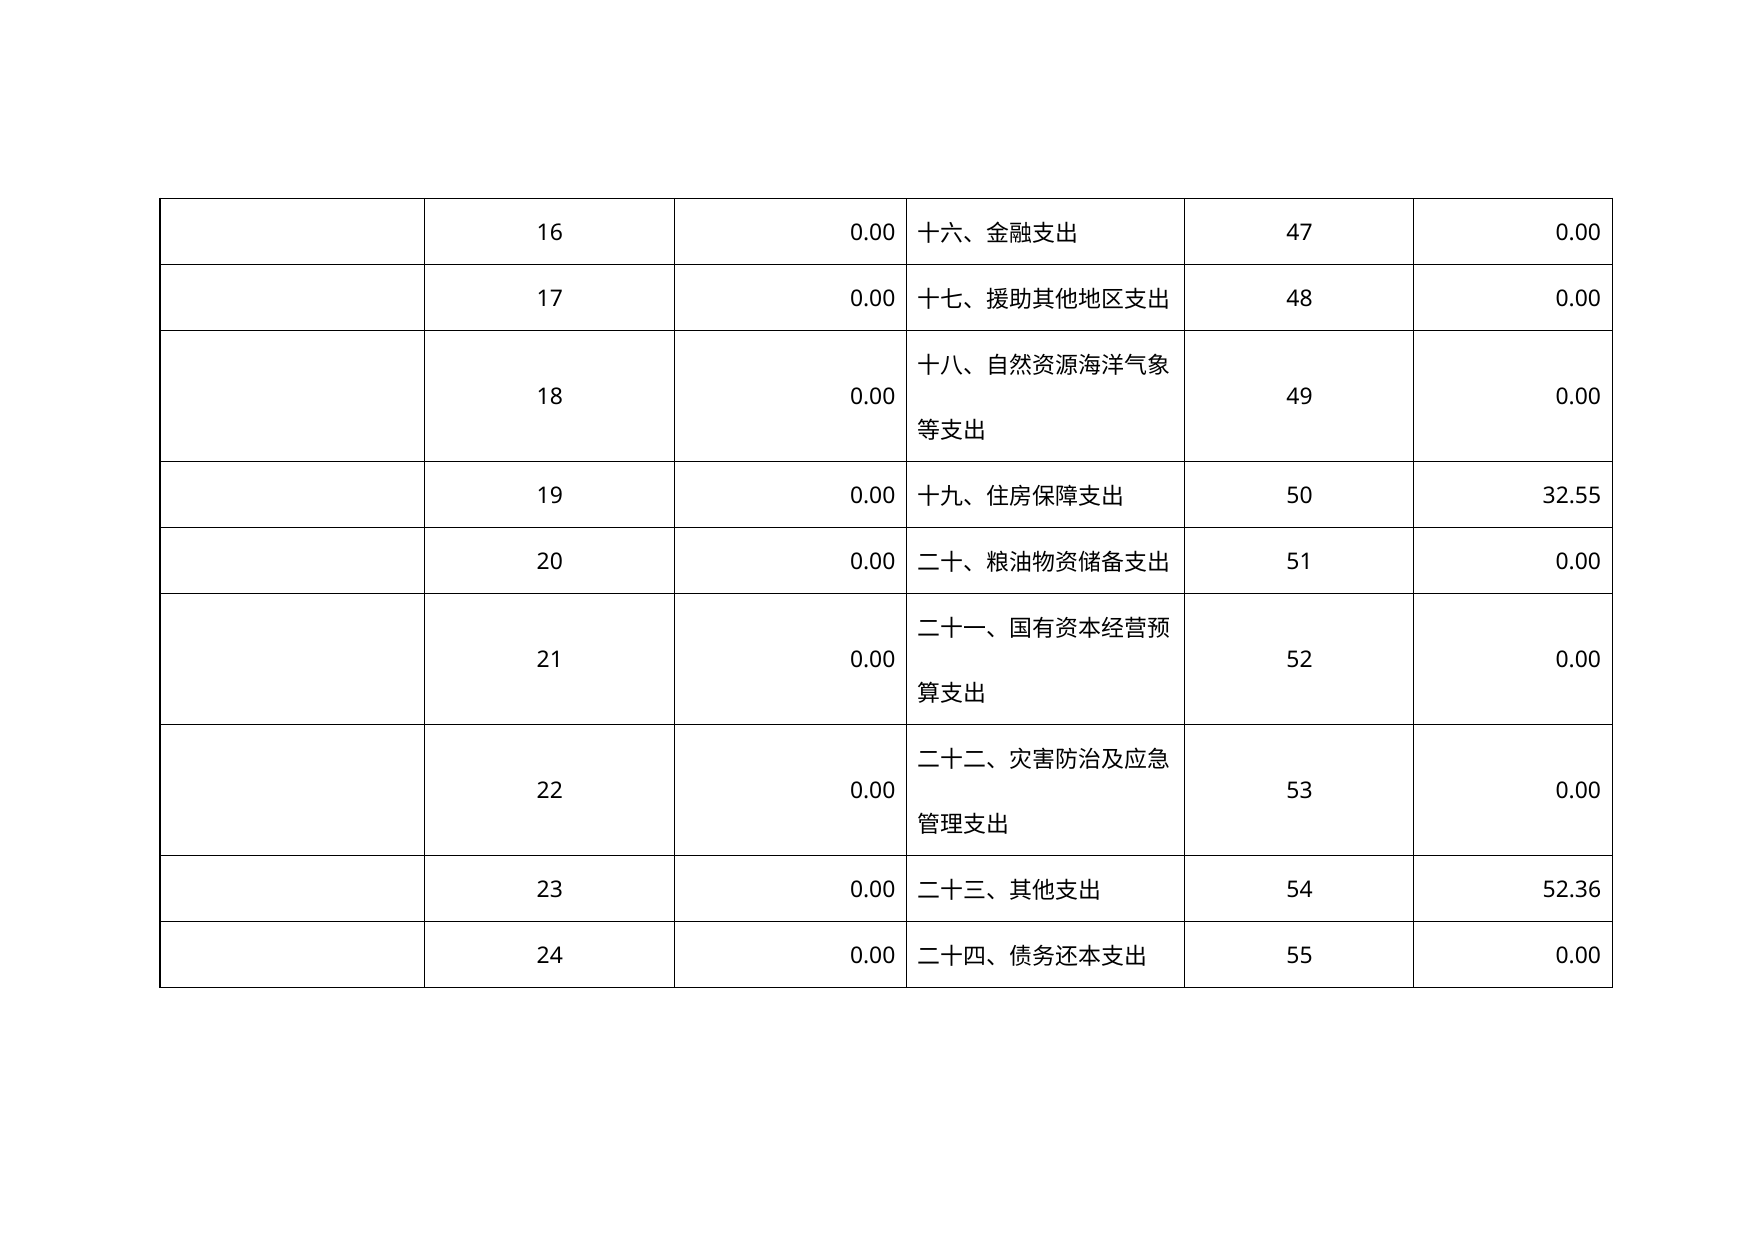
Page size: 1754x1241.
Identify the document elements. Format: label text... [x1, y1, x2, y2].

table_cell 二十、粮油物资储备支出 [907, 528, 1184, 593]
table_cell 0.00 [1414, 594, 1612, 724]
table_cell [161, 331, 424, 461]
table_cell 50 [1185, 462, 1413, 527]
table_cell 0.00 [675, 856, 906, 921]
table_cell 0.00 [675, 922, 906, 987]
table_cell 18 [425, 331, 674, 461]
table_cell [161, 528, 424, 593]
table_cell 17 [425, 265, 674, 330]
table_cell 0.00 [1414, 528, 1612, 593]
table_cell 53 [1185, 725, 1413, 855]
table_cell 0.00 [675, 265, 906, 330]
table_cell 54 [1185, 856, 1413, 921]
table_cell 0.00 [675, 725, 906, 855]
table_cell 十八、自然资源海洋气象等支出 [907, 331, 1184, 461]
table_cell 0.00 [1414, 725, 1612, 855]
table_cell 0.00 [1414, 331, 1612, 461]
table_cell 48 [1185, 265, 1413, 330]
table_cell 二十一、国有资本经营预算支出 [907, 594, 1184, 724]
table_cell 0.00 [1414, 265, 1612, 330]
table_cell 0.00 [675, 199, 906, 264]
table_cell 47 [1185, 199, 1413, 264]
table_cell 19 [425, 462, 674, 527]
table_cell 0.00 [675, 528, 906, 593]
table_cell 0.00 [1414, 199, 1612, 264]
table_cell 52 [1185, 594, 1413, 724]
table_cell 0.00 [675, 462, 906, 527]
table_cell 0.00 [675, 594, 906, 724]
table_cell 49 [1185, 331, 1413, 461]
table_cell 二十四、债务还本支出 [907, 922, 1184, 987]
table_cell 十九、住房保障支出 [907, 462, 1184, 527]
table_cell 22 [425, 725, 674, 855]
table_cell [161, 922, 424, 987]
table_cell 21 [425, 594, 674, 724]
table_cell 32.55 [1414, 462, 1612, 527]
table_cell 52.36 [1414, 856, 1612, 921]
table_cell 0.00 [675, 331, 906, 461]
table_cell [161, 199, 424, 264]
table_cell 20 [425, 528, 674, 593]
table_cell 二十三、其他支出 [907, 856, 1184, 921]
table_cell 十六、金融支出 [907, 199, 1184, 264]
table_cell [161, 462, 424, 527]
table_cell 24 [425, 922, 674, 987]
table_cell 55 [1185, 922, 1413, 987]
table_cell [161, 856, 424, 921]
table_cell 十七、援助其他地区支出 [907, 265, 1184, 330]
table_cell [161, 265, 424, 330]
table_cell 51 [1185, 528, 1413, 593]
table_cell [161, 594, 424, 724]
table_cell 16 [425, 199, 674, 264]
table_cell 二十二、灾害防治及应急管理支出 [907, 725, 1184, 855]
table_cell 23 [425, 856, 674, 921]
table_cell 0.00 [1414, 922, 1612, 987]
table_cell [161, 725, 424, 855]
